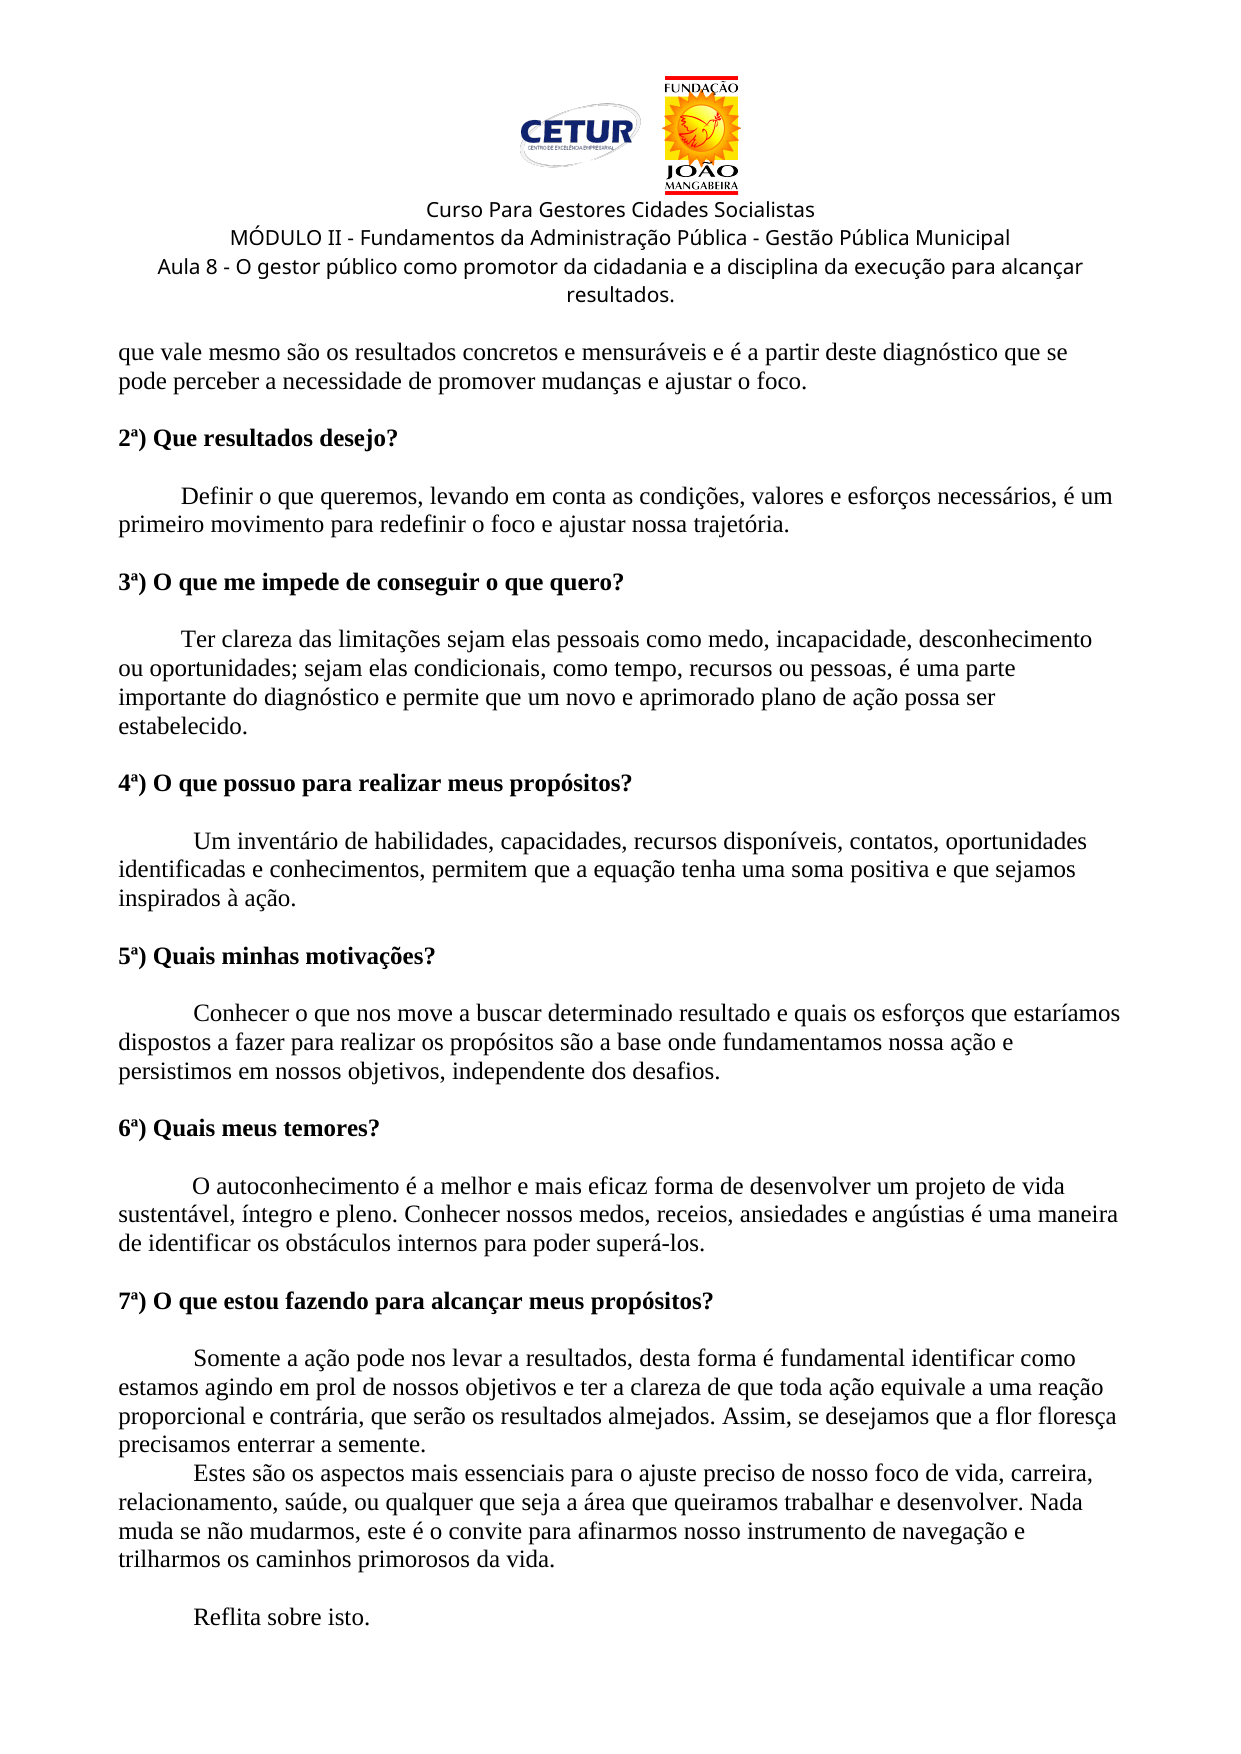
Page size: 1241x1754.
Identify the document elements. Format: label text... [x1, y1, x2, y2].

text 3ª) O que me impede de conseguir o que quero? Ter clareza das limitações sejam elas pessoais como medo, incapacidade, desconhecimento ou oportunidades; sejam elas condicionais, como tempo, recursos ou pessoas, é uma parte importante do diagnóstico e permite que um novo e aprimorado plano de ação possa ser estabelecido. 4ª) O que possuo para realizar meus propósitos? [118, 567, 1122, 797]
text Reflita sobre isto. [118, 1602, 1122, 1631]
text 7ª) O que estou fazendo para alcançar meus propósitos? [118, 1286, 1122, 1314]
text 6ª) Quais meus temores? [118, 1113, 1122, 1171]
text Somente a ação pode nos levar a resultados, desta forma é fundamental identificar como estamos agindo em prol de nossos objetivos e ter a clareza de que toda ação equivale a uma reação proporcional e contrária, que serão os resultados almejados. Assim, se desejamos que a flor floresça precisamos enterrar a semente. [118, 1343, 1122, 1458]
text O autoconhecimento é a melhor e mais eficaz forma de desenvolver um projeto de vida sustentável, íntegro e pleno. Conhecer nossos medos, receios, ansiedades e angústias é uma maneira de identificar os obstáculos internos para poder superá-los. [118, 1171, 1122, 1257]
text Um inventário de habilidades, capacidades, recursos disponíveis, contatos, oportunidades identificadas e conhecimentos, permitem que a equação tenha uma soma positiva e que sejamos inspirados à ação. [118, 826, 1122, 912]
text Conhecer o que nos move a buscar determinado resultado e quais os esforços que estaríamos dispostos a fazer para realizar os propósitos são a base onde fundamentamos nossa ação e persistimos em nossos objetivos, independente dos desafios. [118, 998, 1122, 1084]
text Estes são os aspectos mais essenciais para o ajuste preciso de nosso foco de vida, carreira, relacionamento, saúde, ou qualquer que seja a área que queiramos trabalhar e desenvolver. Nada muda se não mudarmos, este é o convite para afinarmos nosso instrumento de navegação e trilharmos os caminhos primorosos da vida. [118, 1458, 1122, 1573]
text 5ª) Quais minhas motivações? [118, 941, 1122, 998]
picture [498, 76, 742, 195]
